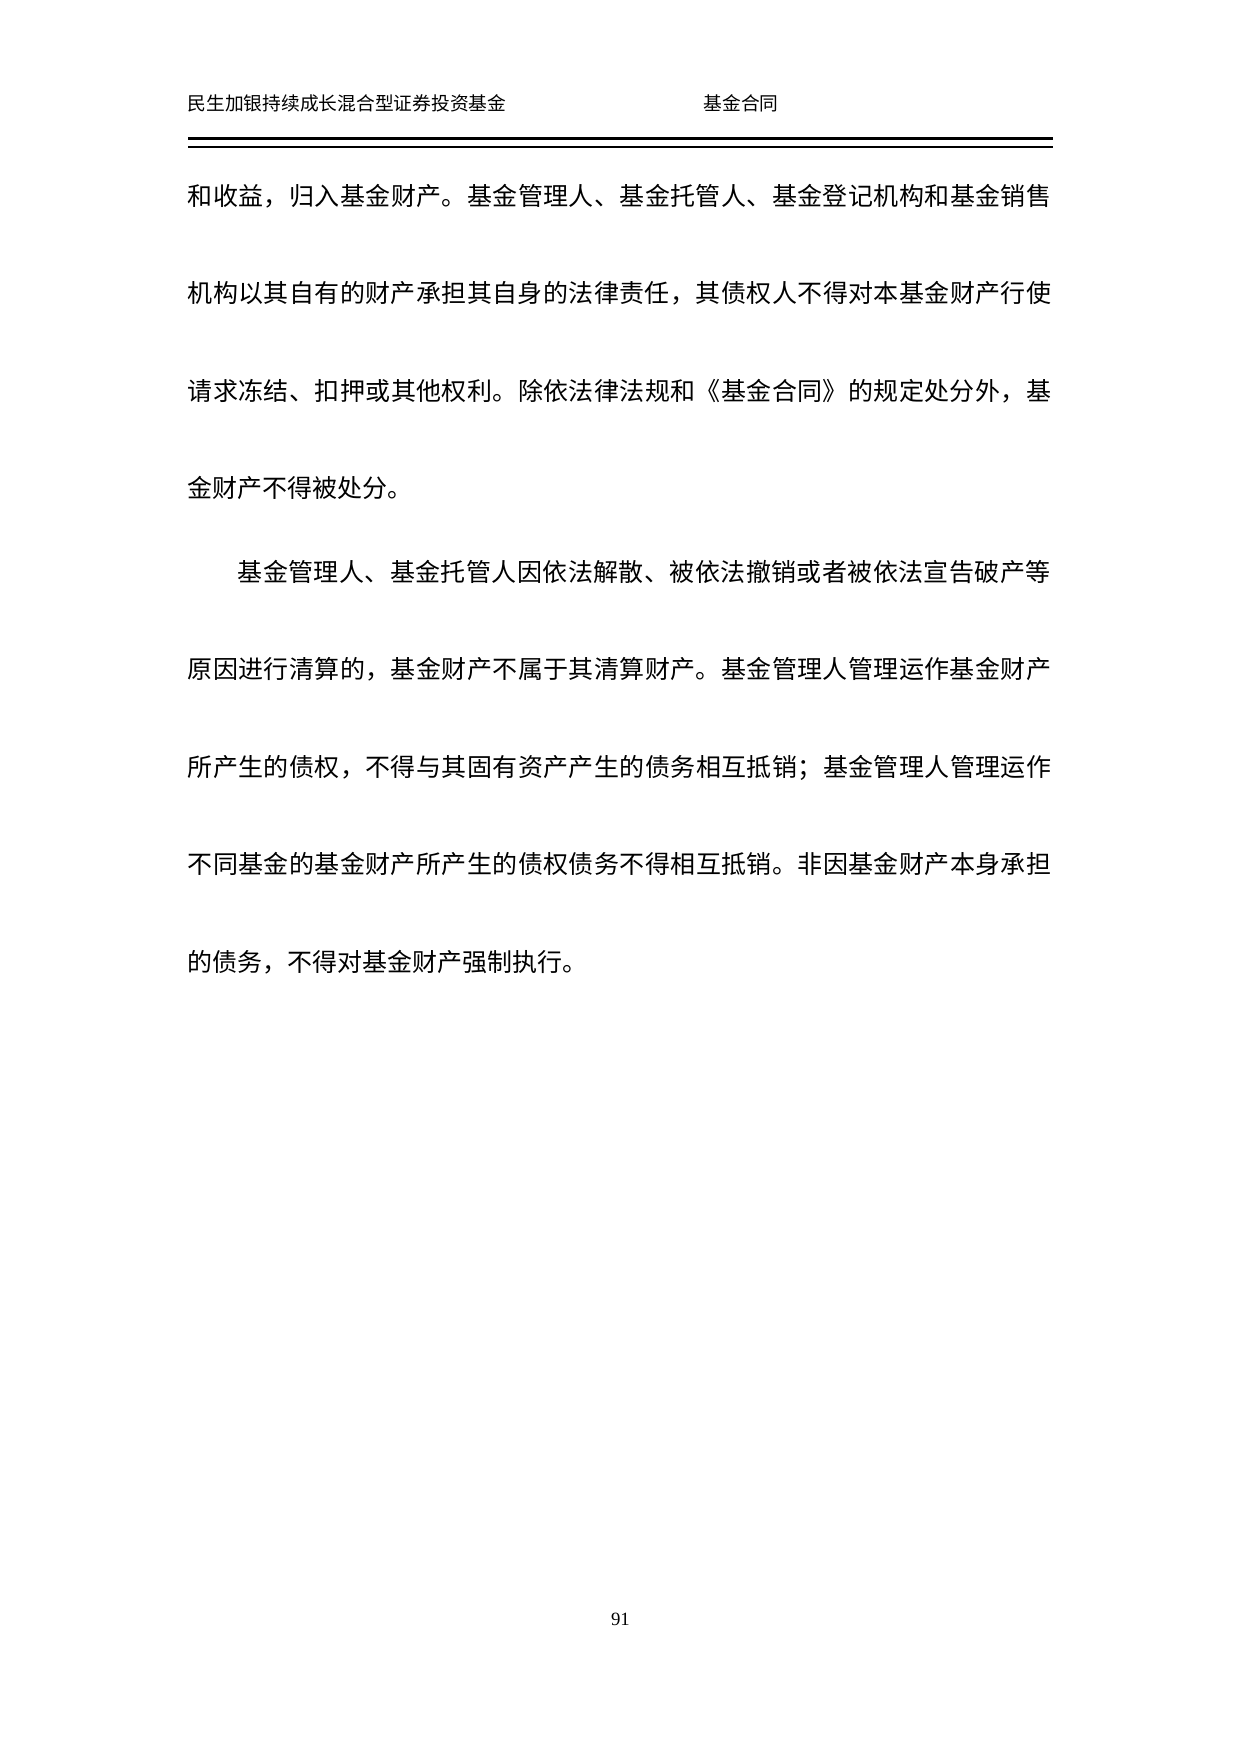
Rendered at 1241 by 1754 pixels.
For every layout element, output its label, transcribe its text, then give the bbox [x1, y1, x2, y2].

text 基金管理人、基金托管人因依法解散、被依法撤销或者被依法宣告破产等原因进行清算的，基金财产不属于其清算财产。基金管理人管理运作基金财产所产生的债权，不得与其固有资产产生的债务相互抵销；基金管理人管理运作不同基金的基金财产所产生的债权债务不得相互抵销。非因基金财产本身承担的债务，不得对基金财产强制执行。 [187, 538, 1053, 993]
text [187, 162, 1053, 519]
